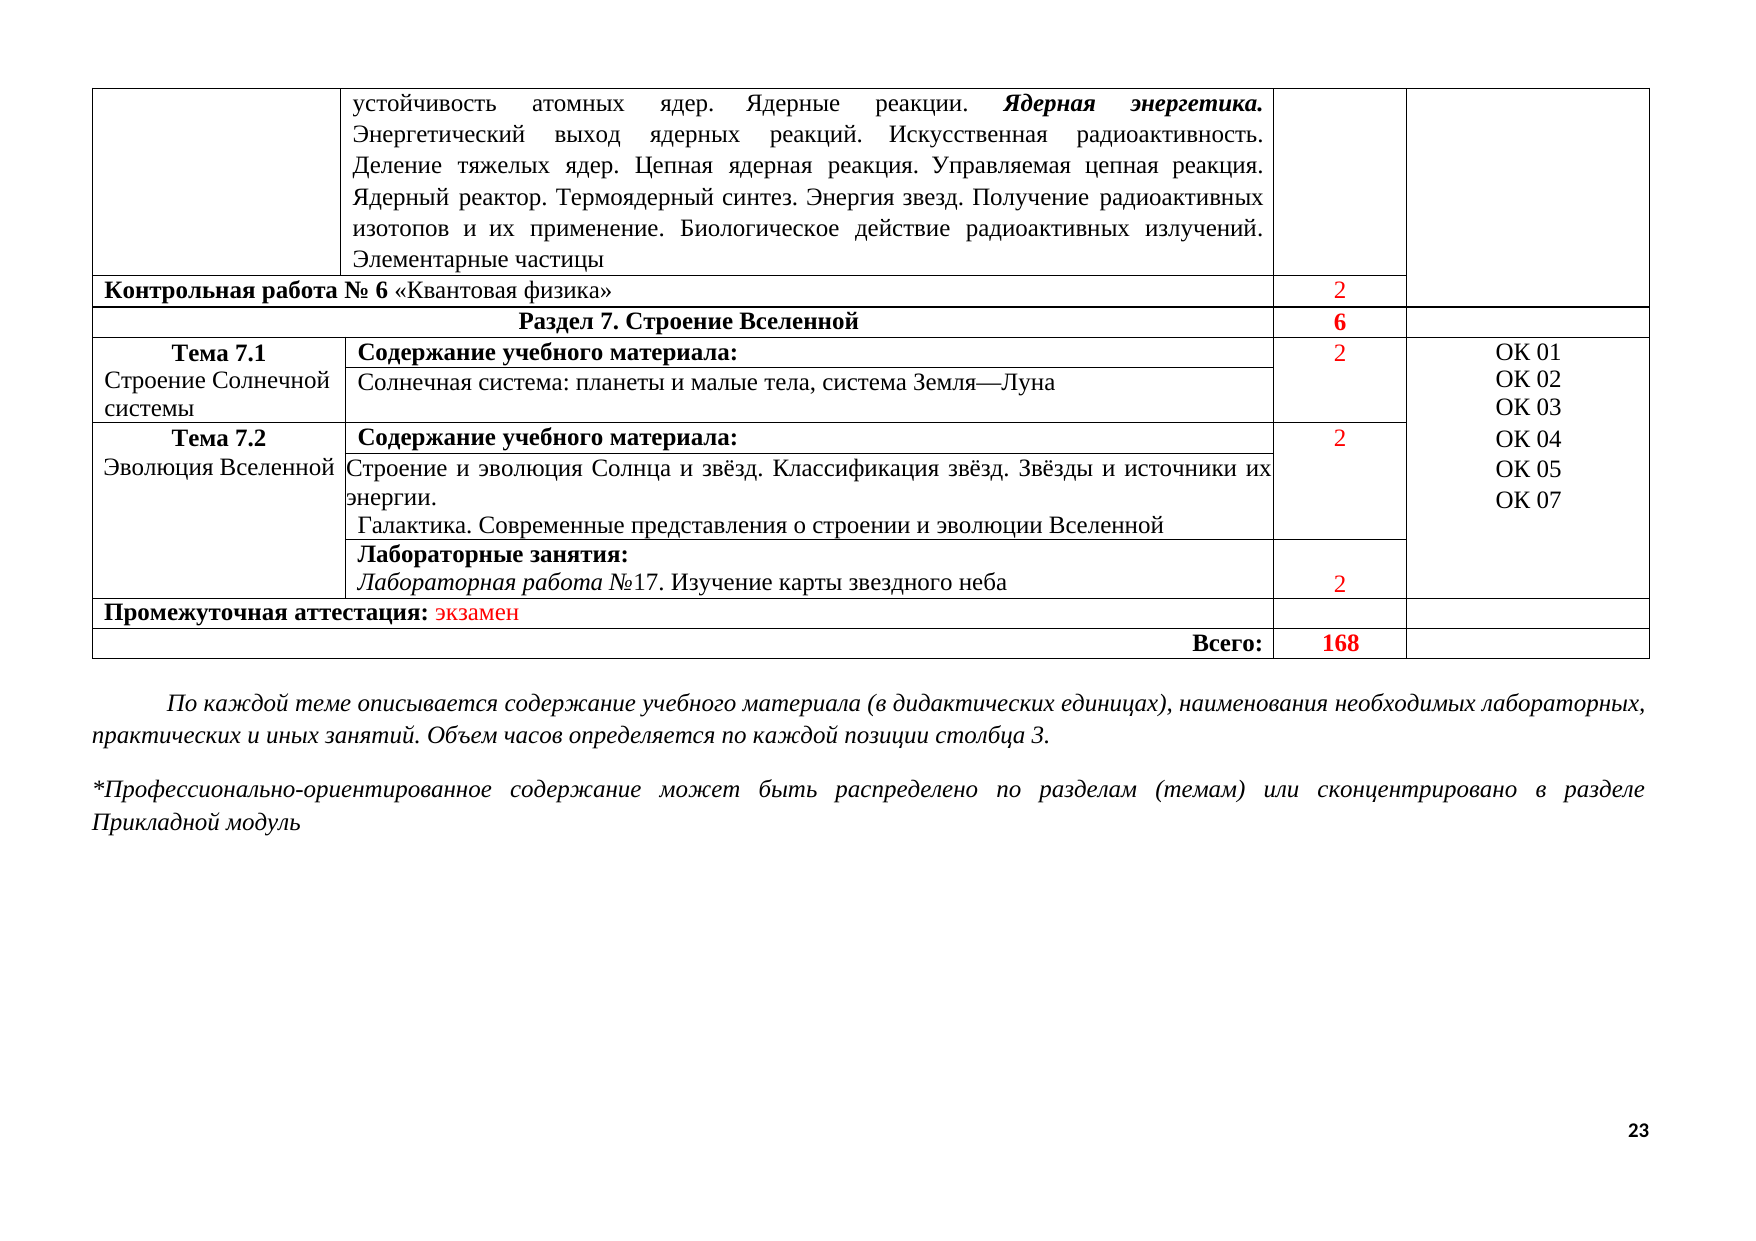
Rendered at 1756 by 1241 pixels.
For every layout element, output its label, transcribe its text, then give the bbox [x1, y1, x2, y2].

table_cell Раздел 7. Строение Вселенной [93, 308, 1273, 337]
text По каждой теме описывается содержание учебного материала (в дидактических единицах), наименования необходимых лабораторных, практических и иных занятий. Объем часов определяется по каждой позиции столбца 3. [92, 688, 1649, 749]
table_cell [1407, 599, 1649, 628]
table_cell Тема 7.2 Эволюция Вселенной [93, 423, 345, 597]
table_cell Строение и эволюция Солнца и звёзд. Классификация звёзд. Звёзды и источники их энергии. Галактика. Современные представления о строении и эволюции Вселенной [346, 482, 1273, 539]
table_cell Всего: [93, 629, 1273, 658]
table_cell 2 [1274, 338, 1406, 422]
table_cell Тема 7.1 Строение Солнечной системы [93, 338, 345, 422]
table_cell [1407, 308, 1649, 337]
table_cell 6 [1274, 308, 1406, 337]
table_cell 168 [1274, 629, 1406, 658]
table_cell Содержание учебного материала: [346, 338, 1273, 367]
table_cell Контрольная работа № 6 «Квантовая физика» [93, 276, 1273, 306]
table_cell [1274, 599, 1406, 628]
table_cell [1407, 629, 1649, 658]
table_cell ОК 01 ОК 02 ОК 03 ОК 04 ОК 05 ОК 07 [1407, 338, 1649, 597]
table_cell Содержание учебного материала: [346, 423, 1273, 452]
table_cell 2 [1274, 276, 1406, 306]
table_cell Промежуточная аттестация: экзамен [93, 599, 1273, 628]
text *Профессионально-ориентированное содержание может быть распределено по разделам (темам) или сконцентрировано в разделе Прикладной модуль [92, 774, 1649, 836]
table_cell 2 [1274, 423, 1406, 539]
table_cell Солнечная система: планеты и малые тела, система Земля—Луна [346, 368, 1273, 422]
table_cell Лабораторные занятия: Лабораторная работа №17. Изучение карты звездного неба [346, 540, 1273, 597]
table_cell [341, 89, 1273, 274]
table_cell 2 [1274, 540, 1406, 597]
